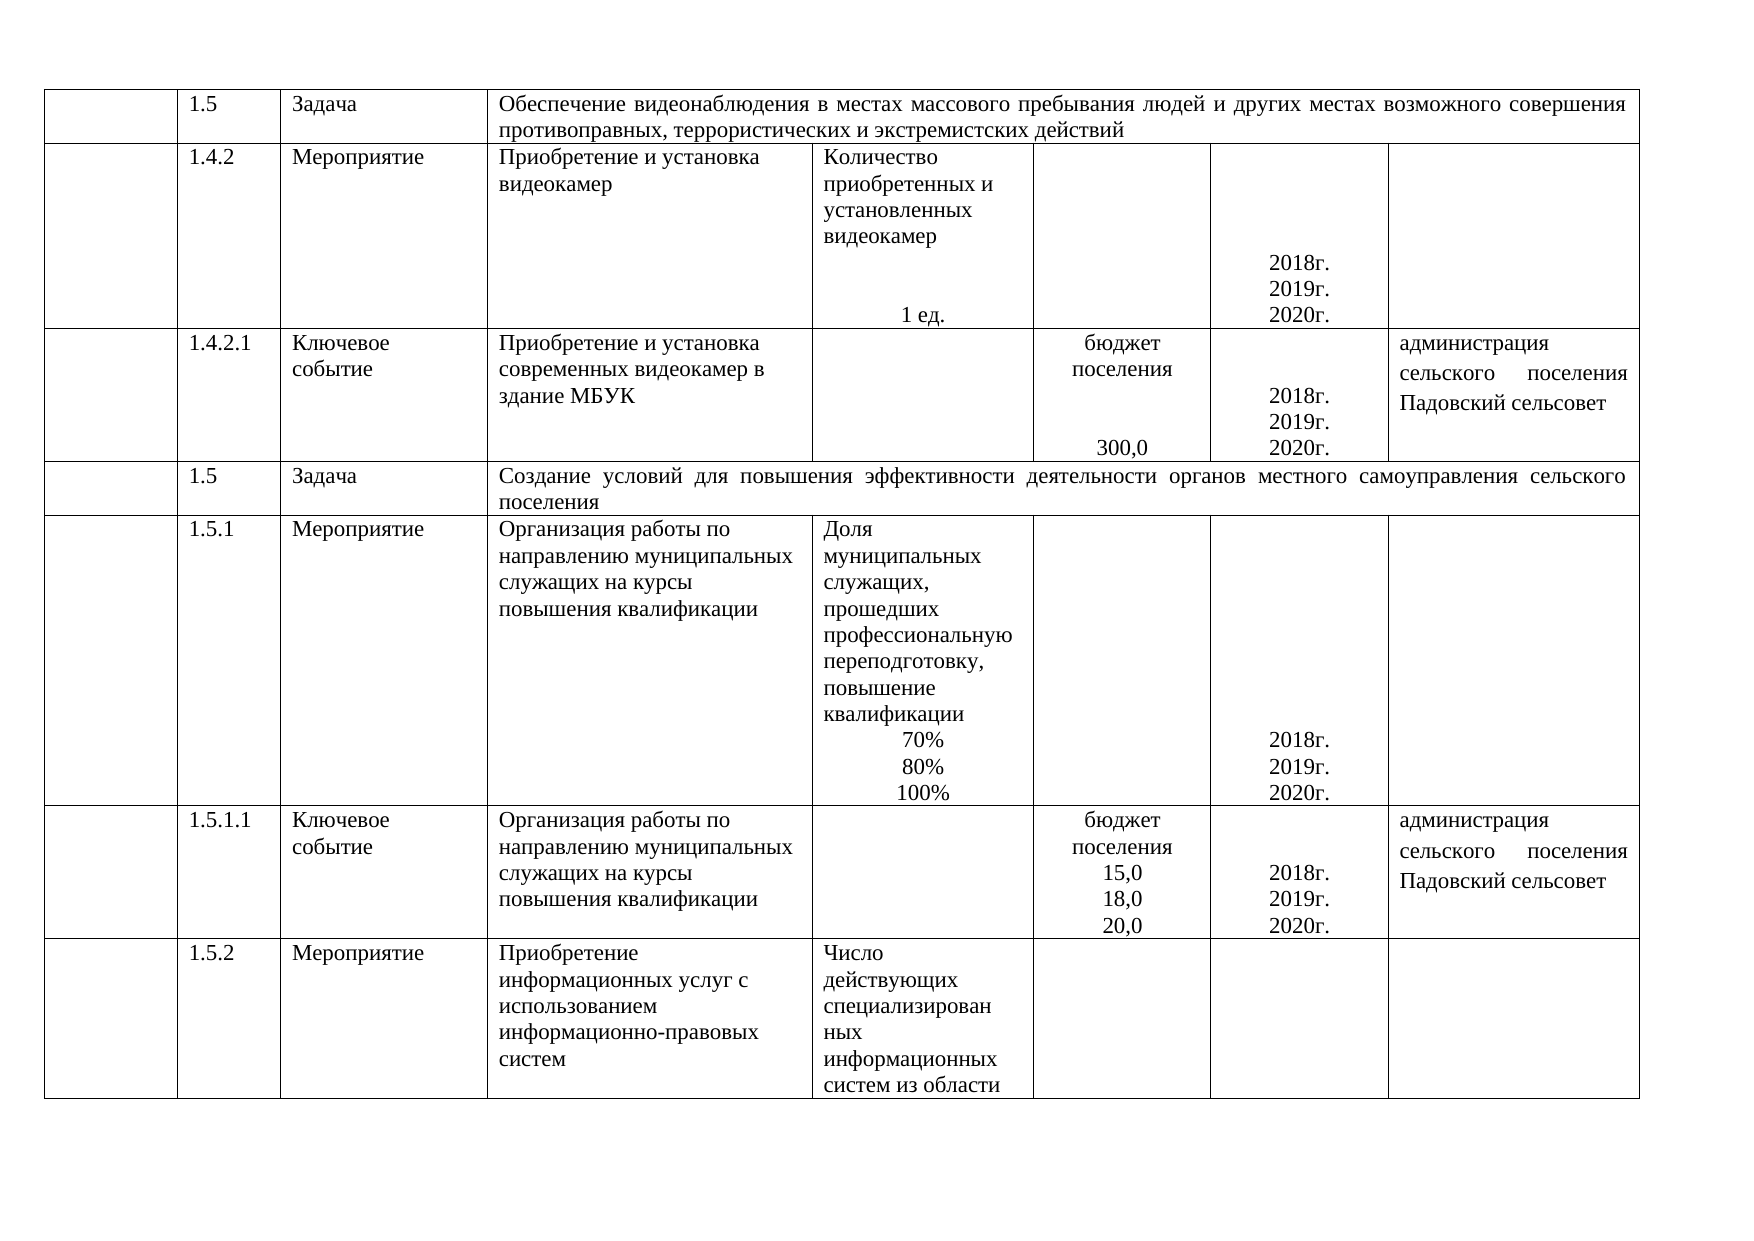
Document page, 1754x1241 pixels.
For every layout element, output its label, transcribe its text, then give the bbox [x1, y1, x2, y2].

table_cell [1034, 144, 1210, 328]
table_cell Организация работы по направлению муниципальных служащих на курсы повышения квалификации [488, 806, 812, 938]
table_cell 1.4.2 [178, 144, 280, 328]
table_cell [1389, 516, 1639, 805]
table_cell [45, 516, 177, 805]
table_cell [488, 939, 812, 1097]
table_cell [45, 90, 177, 142]
table_cell [45, 144, 177, 328]
table_cell Создание условий для повышения эффективности деятельности органов местного самоуправления сельского поселения [488, 462, 1639, 514]
table_cell Приобретение и установка современных видеокамер в здание МБУК [488, 329, 812, 461]
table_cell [1211, 939, 1388, 1097]
table_cell Мероприятие [281, 144, 487, 328]
table_cell 2018г. 2019г. 2020г. [1211, 516, 1388, 805]
table_cell [1034, 939, 1210, 1097]
table_cell Организация работы по направлению муниципальных служащих на курсы повышения квалификации [488, 516, 812, 805]
table_cell 1.5 [178, 462, 280, 514]
table_cell 2018г. 2019г. 2020г. [1211, 144, 1388, 328]
table_cell [1389, 144, 1639, 328]
table_cell [1389, 939, 1639, 1097]
table_cell [45, 329, 177, 461]
table_cell 2018г. 2019г. 2020г. [1211, 329, 1388, 461]
table_cell Задача [281, 462, 487, 514]
table_cell 1.5.1 [178, 516, 280, 805]
table_cell 1.5.1.1 [178, 806, 280, 938]
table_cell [813, 939, 1033, 1097]
table_cell 1.5.2 [178, 939, 280, 1097]
table_cell [45, 939, 177, 1097]
table_cell администрация сельского поселения Падовский сельсовет [1389, 806, 1639, 938]
table_cell [813, 806, 1033, 938]
table_cell бюджет поселения 15,0 18,0 20,0 [1034, 806, 1210, 938]
table_cell 2018г. 2019г. 2020г. [1211, 806, 1388, 938]
table_cell Количество приобретенных и установленных видеокамер 1 ед. [813, 144, 1033, 328]
table_cell 1.4.2.1 [178, 329, 280, 461]
table_cell Обеспечение видеонаблюдения в местах массового пребывания людей и других местах возможного совершения противоправных, террористических и экстремистских действий [488, 90, 1639, 142]
table_cell [1034, 516, 1210, 805]
table_cell Приобретение и установка видеокамер [488, 144, 812, 328]
table_cell Мероприятие [281, 939, 487, 1097]
table_cell [813, 329, 1033, 461]
table_cell Доля муниципальных служащих, прошедших профессиональную переподготовку, повышение квалификации 70% 80% 100% [813, 516, 1033, 805]
table_cell [45, 806, 177, 938]
table_cell бюджет поселения 300,0 [1034, 329, 1210, 461]
table_cell Ключевое событие [281, 329, 487, 461]
table_cell Мероприятие [281, 516, 487, 805]
table_cell Задача [281, 90, 487, 142]
table_cell 1.5 [178, 90, 280, 142]
table_cell администрация сельского поселения Падовский сельсовет [1389, 329, 1639, 461]
table_cell [45, 462, 177, 514]
table_cell Ключевое событие [281, 806, 487, 938]
